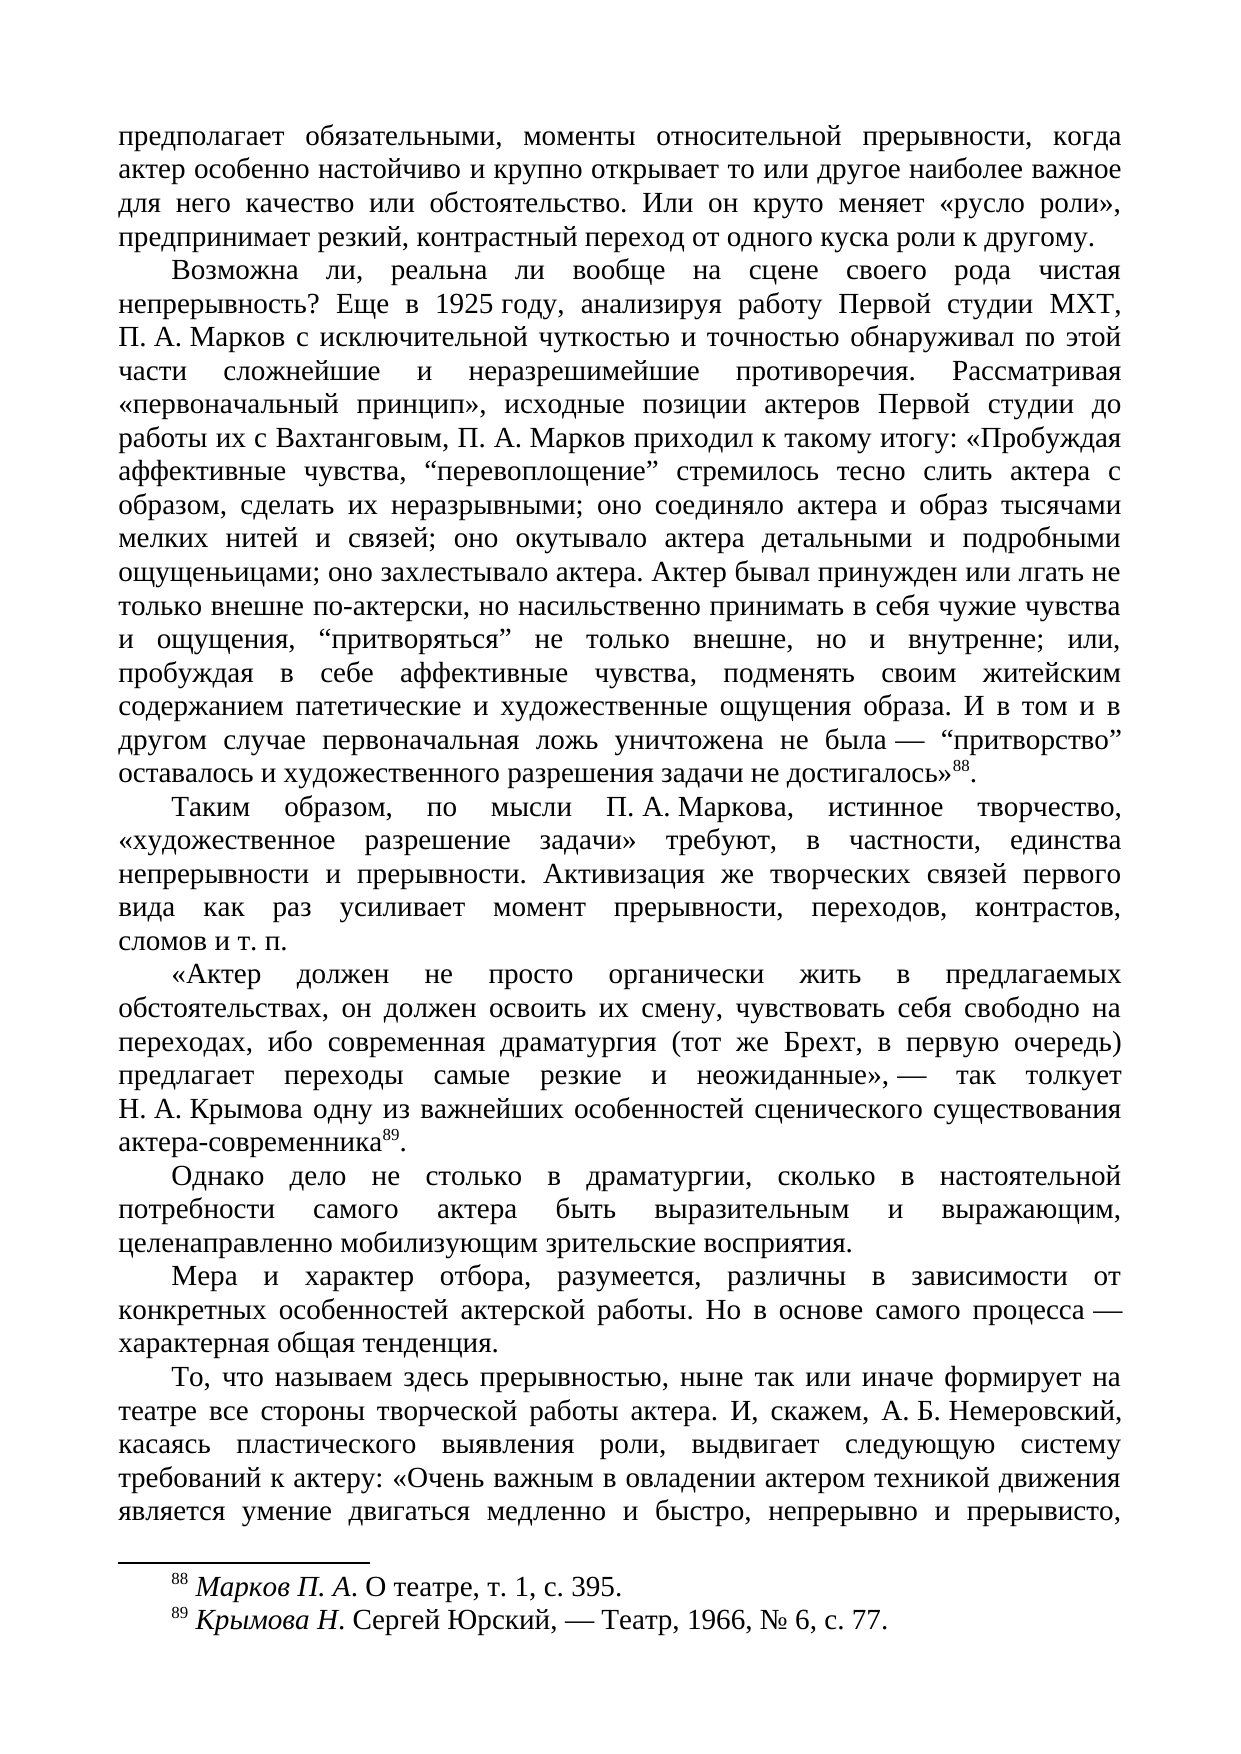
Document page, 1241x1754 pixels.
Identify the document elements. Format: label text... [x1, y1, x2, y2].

text Однако дело не столько в драматургии, сколько в настоятельной потребности самого актера быть выразительным и выражающим, целенаправленно мобилизующим зрительские восприятия. [118, 1158, 1122, 1258]
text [118, 118, 1122, 252]
text Мера и характер отбора, разумеется, различны в зависимости от конкретных особенностей актерской работы. Но в основе самого процесса — характерная общая тенденция. [118, 1258, 1122, 1359]
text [118, 1359, 1122, 1527]
text Возможна ли, реальна ли вообще на сцене своего рода чистая непрерывность? Еще в 1925 году, анализируя работу Первой студии МХТ, П. А. Марков с исключительной чуткостью и точностью обнаруживал по этой части сложнейшие и неразрешимейшие противоречия. Рассматривая «первоначальный принцип», исходные позиции актеров Первой студии до работы их с Вахтанговым, П. А. Марков приходил к такому итогу: «Пробуждая аффективные чувства, “перевоплощение” стремилось тесно слить актера с образом, сделать их неразрывными; оно соединяло актера и образ тысячами мелких нитей и связей; оно окутывало актера детальными и подробными ощущеньицами; оно захлестывало актера. Актер бывал принужден или лгать не только внешне по-актерски, но насильственно принимать в себя чужие чувства и ощущения, “притворяться” не только внешне, но и внутренне; или, пробуждая в себе аффективные чувства, подменять своим житейским содержанием патетические и художественные ощущения образа. И в том и в другом случае первоначальная ложь уничтожена не была — “притворство” оставалось и художественного разрешения задачи не достигалось». [118, 252, 1122, 789]
text «Актер должен не просто органически жить в предлагаемых обстоятельствах, он должен освоить их смену, чувствовать себя свободно на переходах, ибо современная драматургия (тот же Брехт, в первую очередь) предлагает переходы самые резкие и неожиданные», — так толкует Н. А. Крымова одну из важнейших особенностей сценического существования актера-современника. [118, 957, 1122, 1158]
text Таким образом, по мысли П. А. Маркова, истинное творчество, «художественное разрешение задачи» требуют, в частности, единства непрерывности и прерывности. Активизация же творческих связей первого вида как раз усиливает момент прерывности, переходов, контрастов, сломов и т. п. [118, 789, 1122, 957]
